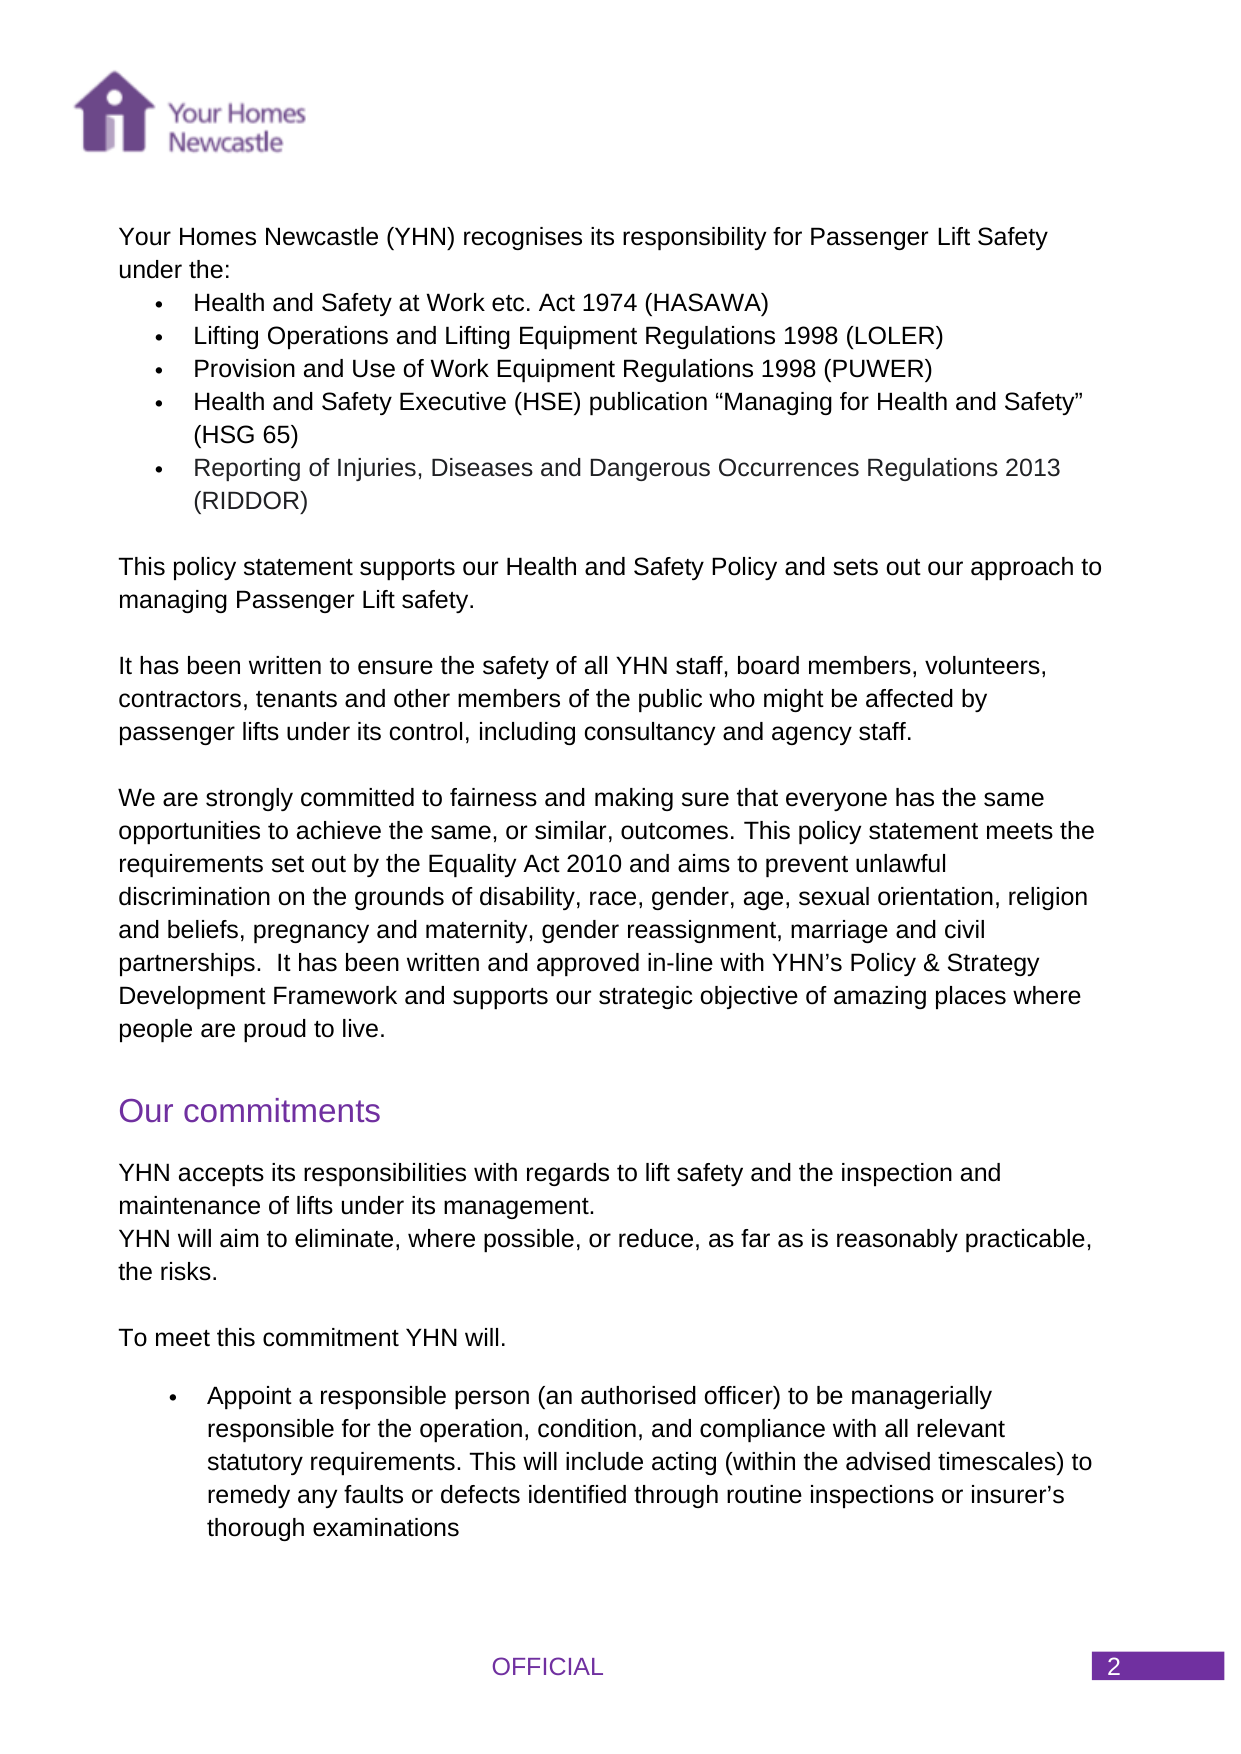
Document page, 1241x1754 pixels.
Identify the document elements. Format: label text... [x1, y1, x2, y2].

text Your Homes Newcastle (YHN) recognises its responsibility for Passenger Lift Safety under the: [118, 222, 1107, 283]
text Our commitments [118, 1091, 1107, 1130]
text It has been written to ensure the safety of all YHN staff, board members, volunteers, contractors, tenants and other members of the public who might be affected by passenger lifts under its control, including consultancy and agency staff. [118, 651, 1107, 746]
text This policy statement supports our Health and Safety Policy and sets out our approach to managing Passenger Lift safety. [118, 552, 1107, 613]
list Health and Safety at Work etc. Act 1974 (HASAWA) [156, 288, 1107, 316]
list Reporting of Injuries, Diseases and Dangerous Occurrences Regulations 2013 (RIDDOR) [156, 453, 1107, 514]
text We are strongly committed to fairness and making sure that everyone has the same opportunities to achieve the same, or similar, outcomes. This policy statement meets the requirements set out by the Equality Act 2010 and aims to prevent unlawful discrimination on the grounds of disability, race, gender, age, sexual orientation, religion and beliefs, pregnancy and maternity, gender reassignment, marriage and civil partnerships. It has been written and approved in-line with YHN’s Policy & Strategy Development Framework and supports our strategic objective of amazing places where people are proud to live. [118, 783, 1107, 1043]
list Provision and Use of Work Equipment Regulations 1998 (PUWER) [156, 354, 1107, 382]
text YHN accepts its responsibilities with regards to lift safety and the inspection and maintenance of lifts under its management. [118, 1158, 1097, 1219]
text YHN will aim to eliminate, where possible, or reduce, as far as is reasonably practicable, the risks. [118, 1224, 1097, 1286]
list Health and Safety Executive (HSE) publication “Managing for Health and Safety” (HSG 65) [156, 387, 1107, 448]
text To meet this commitment YHN will. [118, 1323, 1097, 1352]
picture [57, 53, 340, 189]
list Lifting Operations and Lifting Equipment Regulations 1998 (LOLER) [156, 321, 1107, 349]
list Appoint a responsible person (an authorised officer) to be managerially responsible for the operation, condition, and compliance with all relevant statutory requirements. This will include acting (within the advised timescales) to remedy any faults or defects identified through routine inspections or insurer’s thorough examinations [169, 1381, 1101, 1542]
